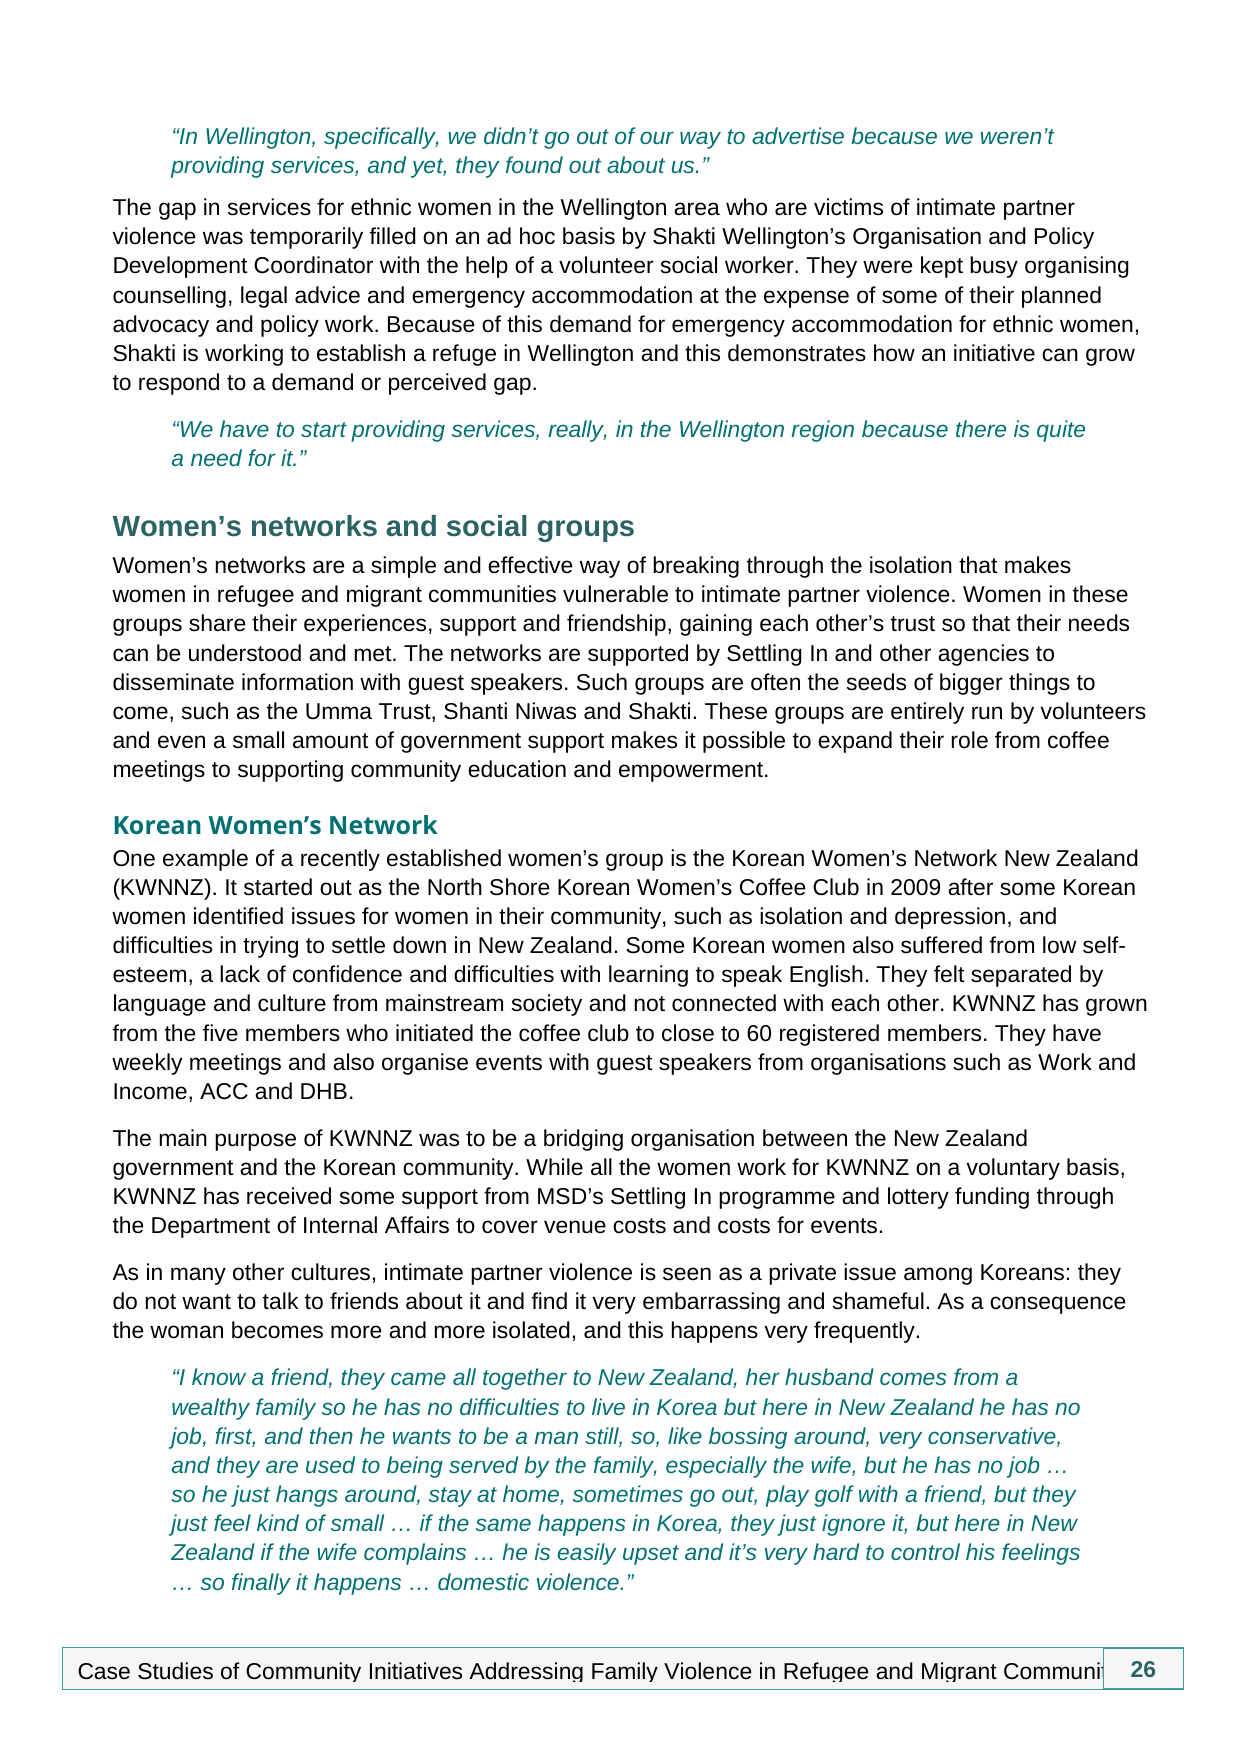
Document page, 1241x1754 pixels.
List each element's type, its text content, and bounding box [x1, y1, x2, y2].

text As in many other cultures, intimate partner violence is seen as a private issue among Koreans: they do not want to talk to friends about it and find it very embarrassing and shameful. As a consequence the woman becomes more and more isolated, and this happens very frequently. [112, 1256, 1152, 1344]
text The gap in services for ethnic women in the area who are victims of intimate partner violence was temporarily filled on an ad hoc basis by Shakti Wellington’s Organisation and Policy Development Coordinator with the help of a volunteer social worker. They were kept busy organising counselling, legal advice and emergency accommodation at the expense of some of their planned advocacy and policy work. Because of this demand for emergency accommodation for ethnic women, Shakti is working to establish a refuge in and this demonstrates how an initiative can grow to respond to a demand or perceived gap. [112, 191, 1152, 396]
text The main purpose of KWNNZ was to be a bridging organisation between the government and the Korean community. While all the women work for KWNNZ on a voluntary basis, KWNNZ has received some support from MSD’s Settling In programme and lottery funding through the Department of Internal Affairs to cover venue costs and costs for events. [112, 1122, 1152, 1238]
subtitle Women’s networks and social groups [112, 509, 1152, 543]
text Women’s networks are a simple and effective way of breaking through the isolation that makes women in refugee and migrant communities vulnerable to intimate partner violence. Women in these groups share their experiences, support and friendship, gaining each other’s trust so that their needs can be understood and met. The networks are supported by Settling In and other agencies to disseminate information with guest speakers. Such groups are often the seeds of bigger things to come, such as the Umma Trust, Shanti Niwas and Shakti. These groups are entirely run by volunteers and even a small amount of government support makes it possible to expand their role from coffee meetings to supporting community education and empowerment. [112, 549, 1152, 783]
text One example of a recently established women’s group is the Korean Women’s Network New Zealand (KWNNZ). It started out as the North Shore Korean Women’s Coffee Club in 2009 after some Korean women identified issues for women in their community, such as isolation and depression, and difficulties in trying to settle down in . Some Korean women also suffered from low self-esteem, a lack of confidence and difficulties with learning to speak English. They felt separated by language and culture from mainstream society and not connected with each other. KWNNZ has grown from the five members who initiated the coffee club to close to 60 registered members. They have weekly meetings and also organise events with guest speakers from organisations such as Work and Income, ACC and DHB. [112, 842, 1152, 1104]
text “We have to start providing services, really, in the region because there is quite a need for it.” [171, 413, 1092, 472]
text “In , specifically, we didn’t go out of our way to advertise because we weren’t providing services, and yet, they found out about us.” [171, 121, 1092, 179]
text “I know a friend, they came all together to New Zealand, her husband comes from a wealthy family so he has no difficulties to live in Korea but here in New Zealand he has no job, first, and then he wants to be a man still, so, like bossing around, very conservative, and they are used to being served by the family, especially the wife, but he has no job … so he just hangs around, stay at home, sometimes go out, play golf with a friend, but they just feel kind of small … if the same happens in Korea, they just ignore it, but here in New Zealand if the wife complains … he is easily upset and it’s very hard to control his feelings … so finally it happens … domestic violence.” [171, 1361, 1092, 1595]
subtitle Korean Women’s Network [112, 808, 1152, 842]
